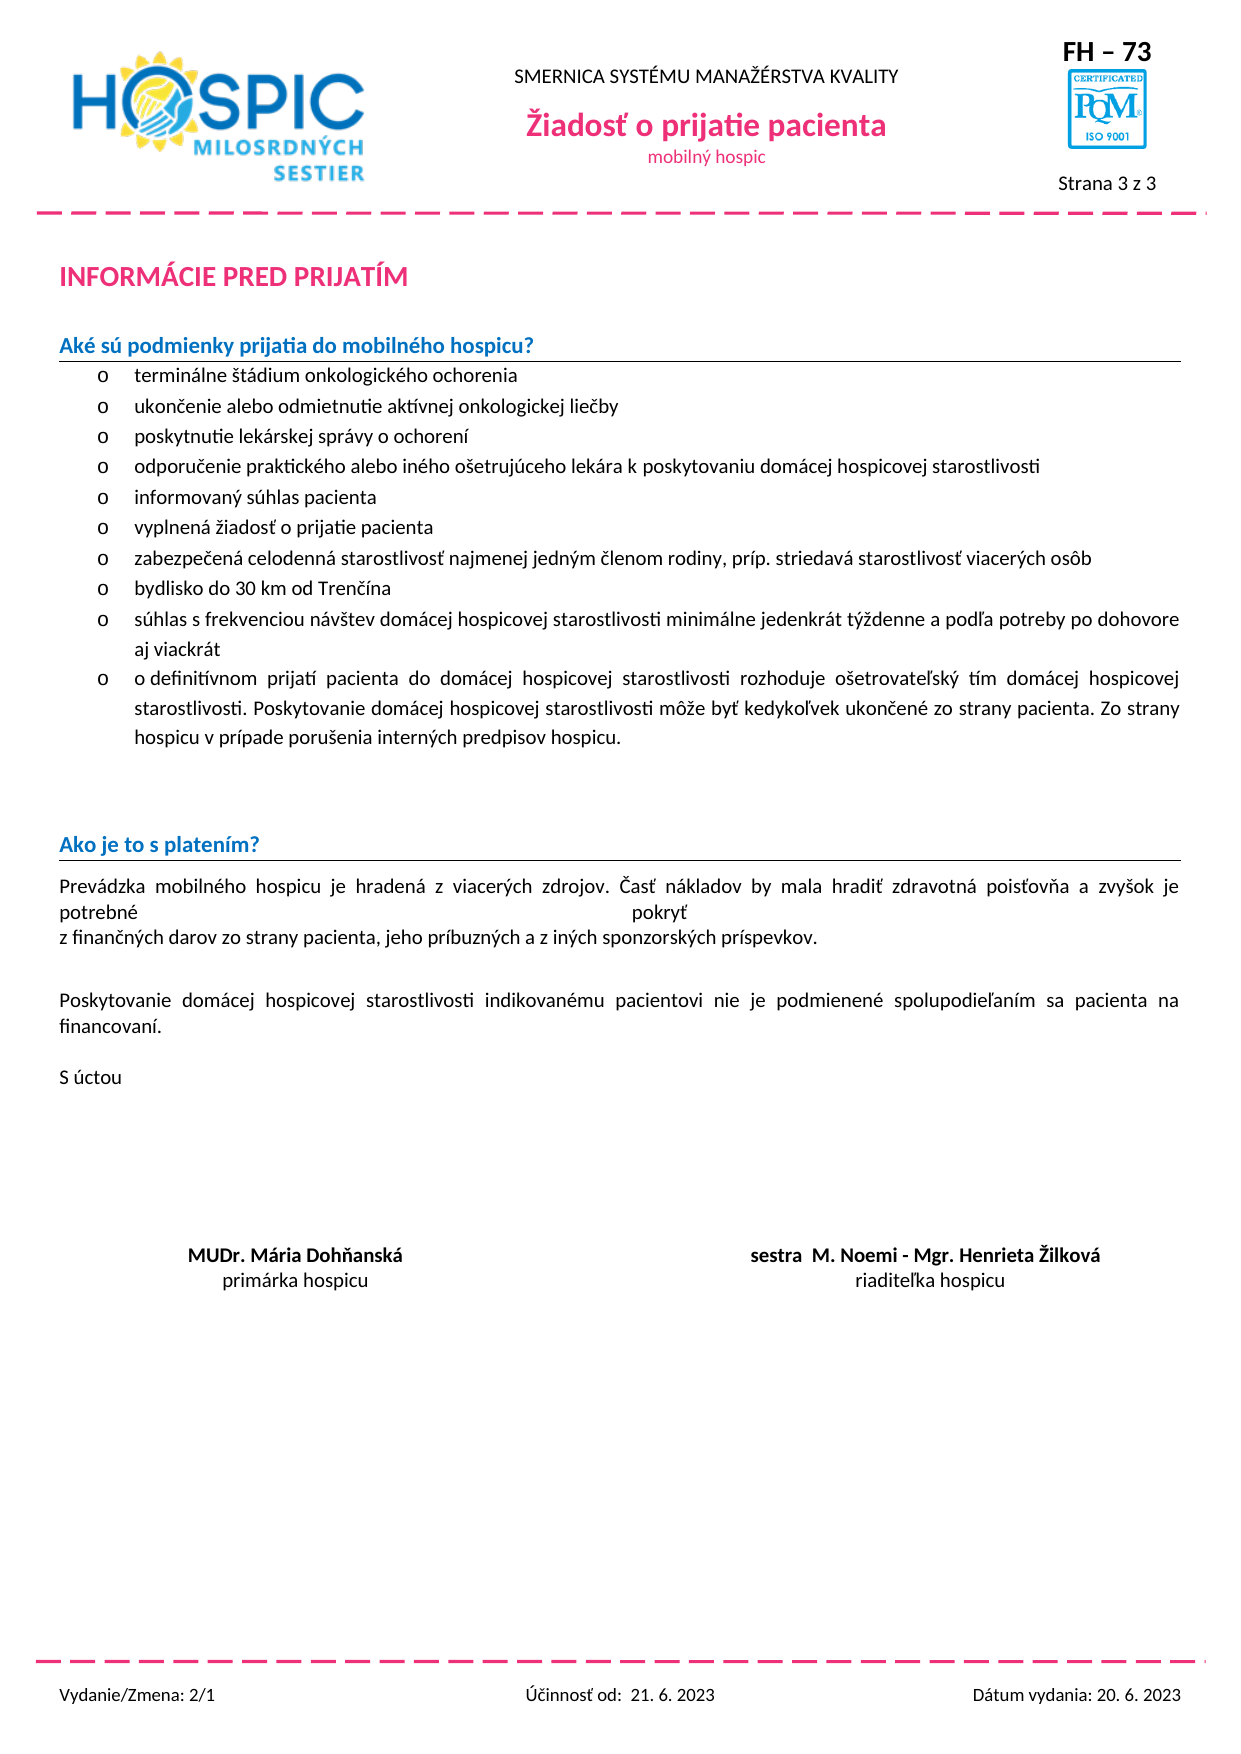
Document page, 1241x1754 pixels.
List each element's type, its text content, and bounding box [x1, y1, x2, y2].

list ukončenie alebo odmietnutie aktívnej onkologickej liečby [97, 393, 1181, 419]
text Ako je to s platením? [59, 830, 1181, 860]
list odporučenie praktického alebo iného ošetrujúceho lekára k poskytovaniu domácej hospicovej starostlivosti [97, 454, 1181, 480]
text Poskytovanie domácej hospicovej starostlivosti indikovanému pacientovi nie je podmienené spolupodieľaním sa pacienta na financovaní. [59, 988, 1181, 1038]
text S úctou [59, 1064, 1181, 1089]
picture [66, 42, 372, 192]
list poskytnutie lekárskej správy o ochorení [97, 423, 1181, 450]
picture [1072, 73, 1143, 145]
list terminálne štádium onkologického ochorenia [97, 362, 1181, 389]
subtitle Informácie pred prijatím [59, 258, 1181, 293]
text primárka hospicu riaditeľka hospicu [59, 1267, 1181, 1293]
list súhlas s frekvenciou návštev domácej hospicovej starostlivosti minimálne jedenkrát týždenne a podľa potreby po dohovore aj viackrát [97, 606, 1181, 661]
text Prevádzka mobilného hospicu je hradená z viacerých zdrojov. Časť nákladov by mala hradiť zdravotná poisťovňa a zvyšok je potrebné pokryť z finančných darov zo strany pacienta, jeho príbuzných a z iných sponzorských príspevkov. [59, 873, 1181, 950]
list bydlisko do 30 km od Trenčína [97, 575, 1181, 602]
text MUDr. Mária Dohňanská sestra M. Noemi - Mgr. Henrieta Žilková [59, 1242, 1181, 1267]
text Aké sú podmienky prijatia do mobilného hospicu? [59, 331, 1181, 361]
list zabezpečená celodenná starostlivosť najmenej jedným členom rodiny, príp. striedavá starostlivosť viacerých osôb [97, 545, 1181, 571]
list o definitívnom prijatí pacienta do domácej hospicovej starostlivosti rozhoduje ošetrovateľský tím domácej hospicovej starostlivosti. Poskytovanie domácej hospicovej starostlivosti môže byť kedykoľvek ukončené zo strany pacienta. Zo strany hospicu v prípade porušenia interných predpisov hospicu. [97, 665, 1181, 750]
list vyplnená žiadosť o prijatie pacienta [97, 514, 1181, 541]
list informovaný súhlas pacienta [97, 484, 1181, 511]
